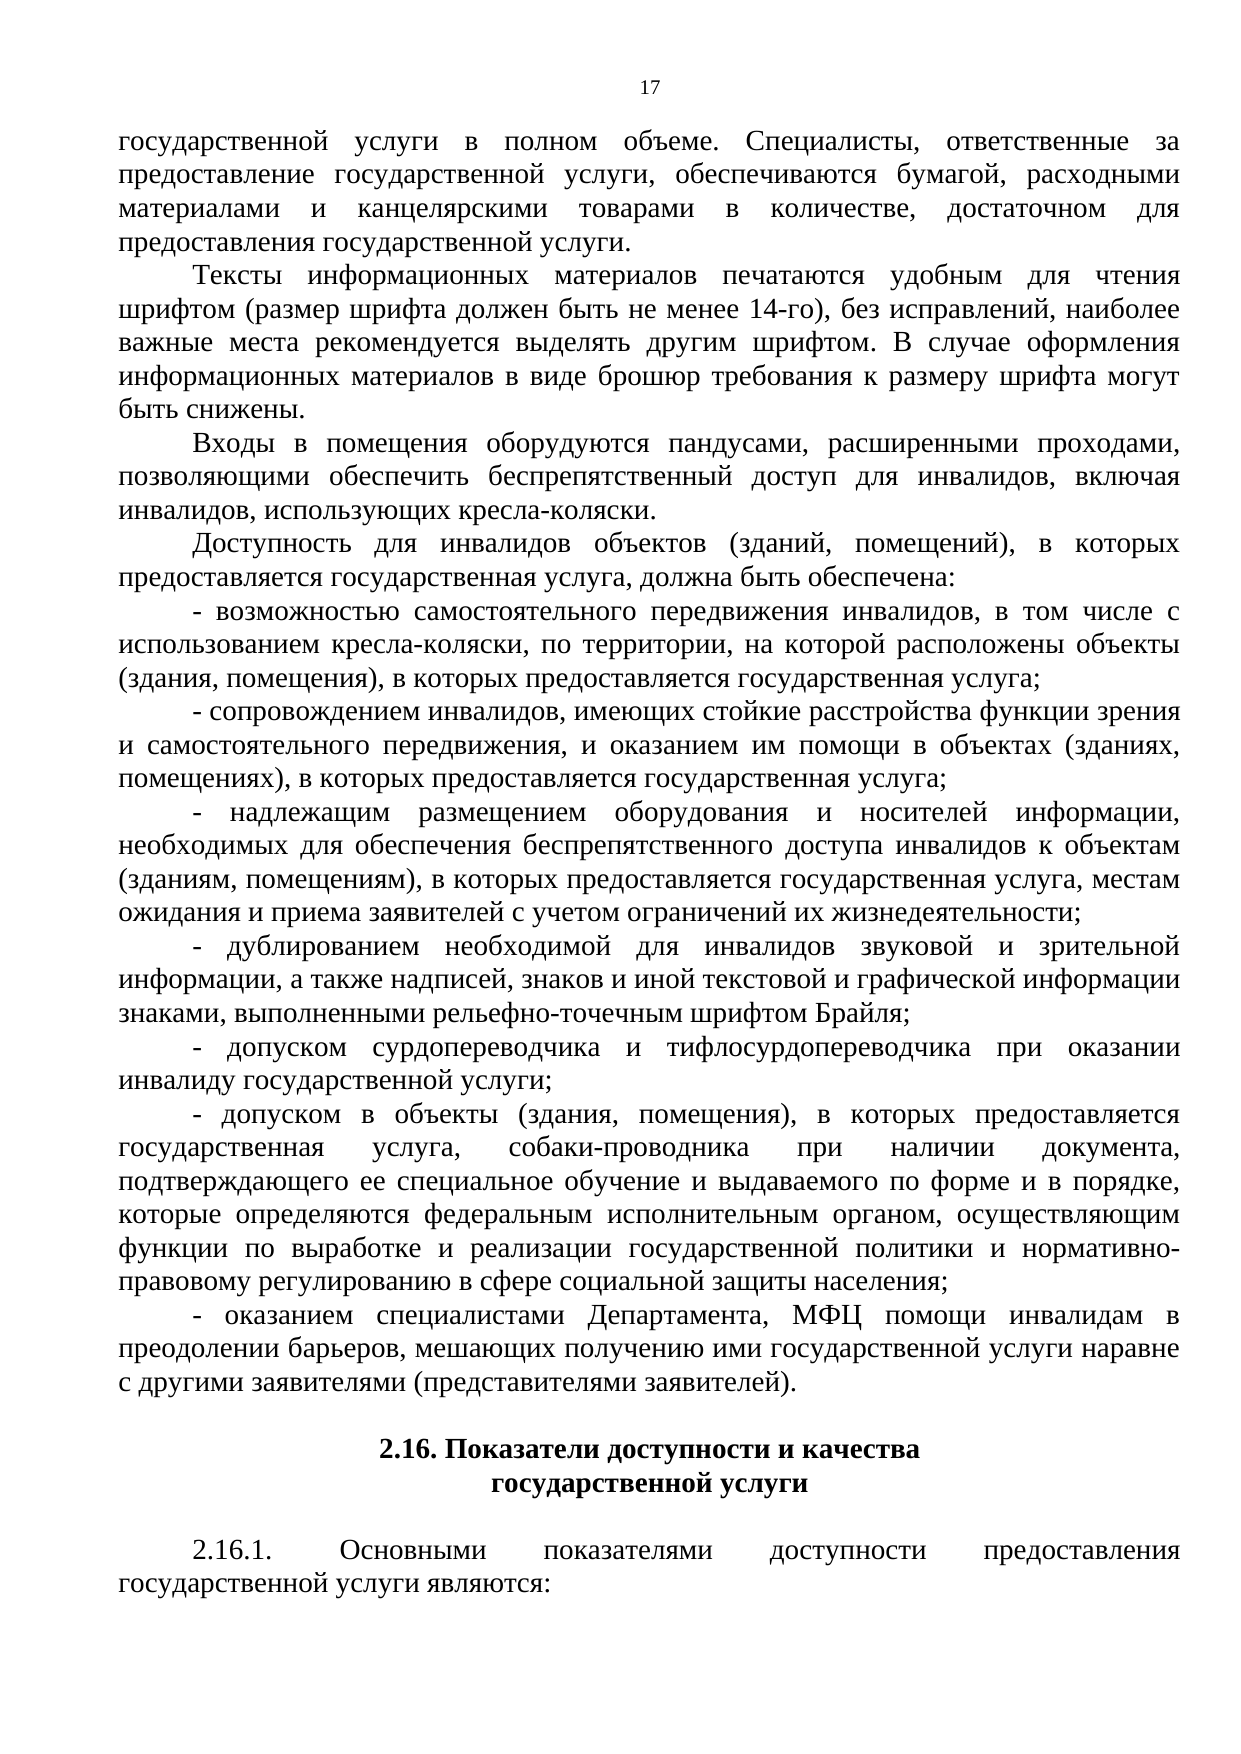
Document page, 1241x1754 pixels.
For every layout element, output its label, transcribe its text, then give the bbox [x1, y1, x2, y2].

text - оказанием специалистами Департамента, МФЦ помощи инвалидам в преодолении барьеров, мешающих получению ими государственной услуги наравне с другими заявителями (представителями заявителей). [118, 1297, 1181, 1398]
text 2.16. Показатели доступности и качества государственной услуги [295, 1431, 1004, 1498]
text - дублированием необходимой для инвалидов звуковой и зрительной информации, а также надписей, знаков и иной текстовой и графической информации знаками, выполненными рельефно-точечным шрифтом Брайля; [118, 928, 1181, 1029]
text Входы в помещения оборудуются пандусами, расширенными проходами, позволяющими обеспечить беспрепятственный доступ для инвалидов, включая инвалидов, использующих кресла-коляски. [118, 425, 1181, 526]
text - надлежащим размещением оборудования и носителей информации, необходимых для обеспечения беспрепятственного доступа инвалидов к объектам (зданиям, помещениям), в которых предоставляется государственная услуга, местам ожидания и приема заявителей с учетом ограничений их жизнедеятельности; [118, 794, 1181, 928]
text - допуском в объекты (здания, помещения), в которых предоставляется государственная услуга, собаки-проводника при наличии документа, подтверждающего ее специальное обучение и выдаваемого по форме и в порядке, которые определяются федеральным исполнительным органом, осуществляющим функции по выработке и реализации государственной политики и нормативно-правовому регулированию в сфере социальной защиты населения; [118, 1096, 1181, 1297]
text - возможностью самостоятельного передвижения инвалидов, в том числе с использованием кресла-коляски, по территории, на которой расположены объекты (здания, помещения), в которых предоставляется государственная услуга; [118, 593, 1181, 693]
text 2.16.1. Основными показателями доступности предоставления государственной услуги являются: [118, 1532, 1181, 1599]
text - сопровождением инвалидов, имеющих стойкие расстройства функции зрения и самостоятельного передвижения, и оказанием им помощи в объектах (зданиях, помещениях), в которых предоставляется государственная услуга; [118, 693, 1181, 794]
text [118, 123, 1181, 257]
text Доступность для инвалидов объектов (зданий, помещений), в которых предоставляется государственная услуга, должна быть обеспечена: [118, 526, 1181, 593]
text Тексты информационных материалов печатаются удобным для чтения шрифтом (размер шрифта должен быть не менее 14-го), без исправлений, наиболее важные места рекомендуется выделять другим шрифтом. В случае оформления информационных материалов в виде брошюр требования к размеру шрифта могут быть снижены. [118, 257, 1181, 425]
text - допуском сурдопереводчика и тифлосурдопереводчика при оказании инвалиду государственной услуги; [118, 1029, 1181, 1096]
